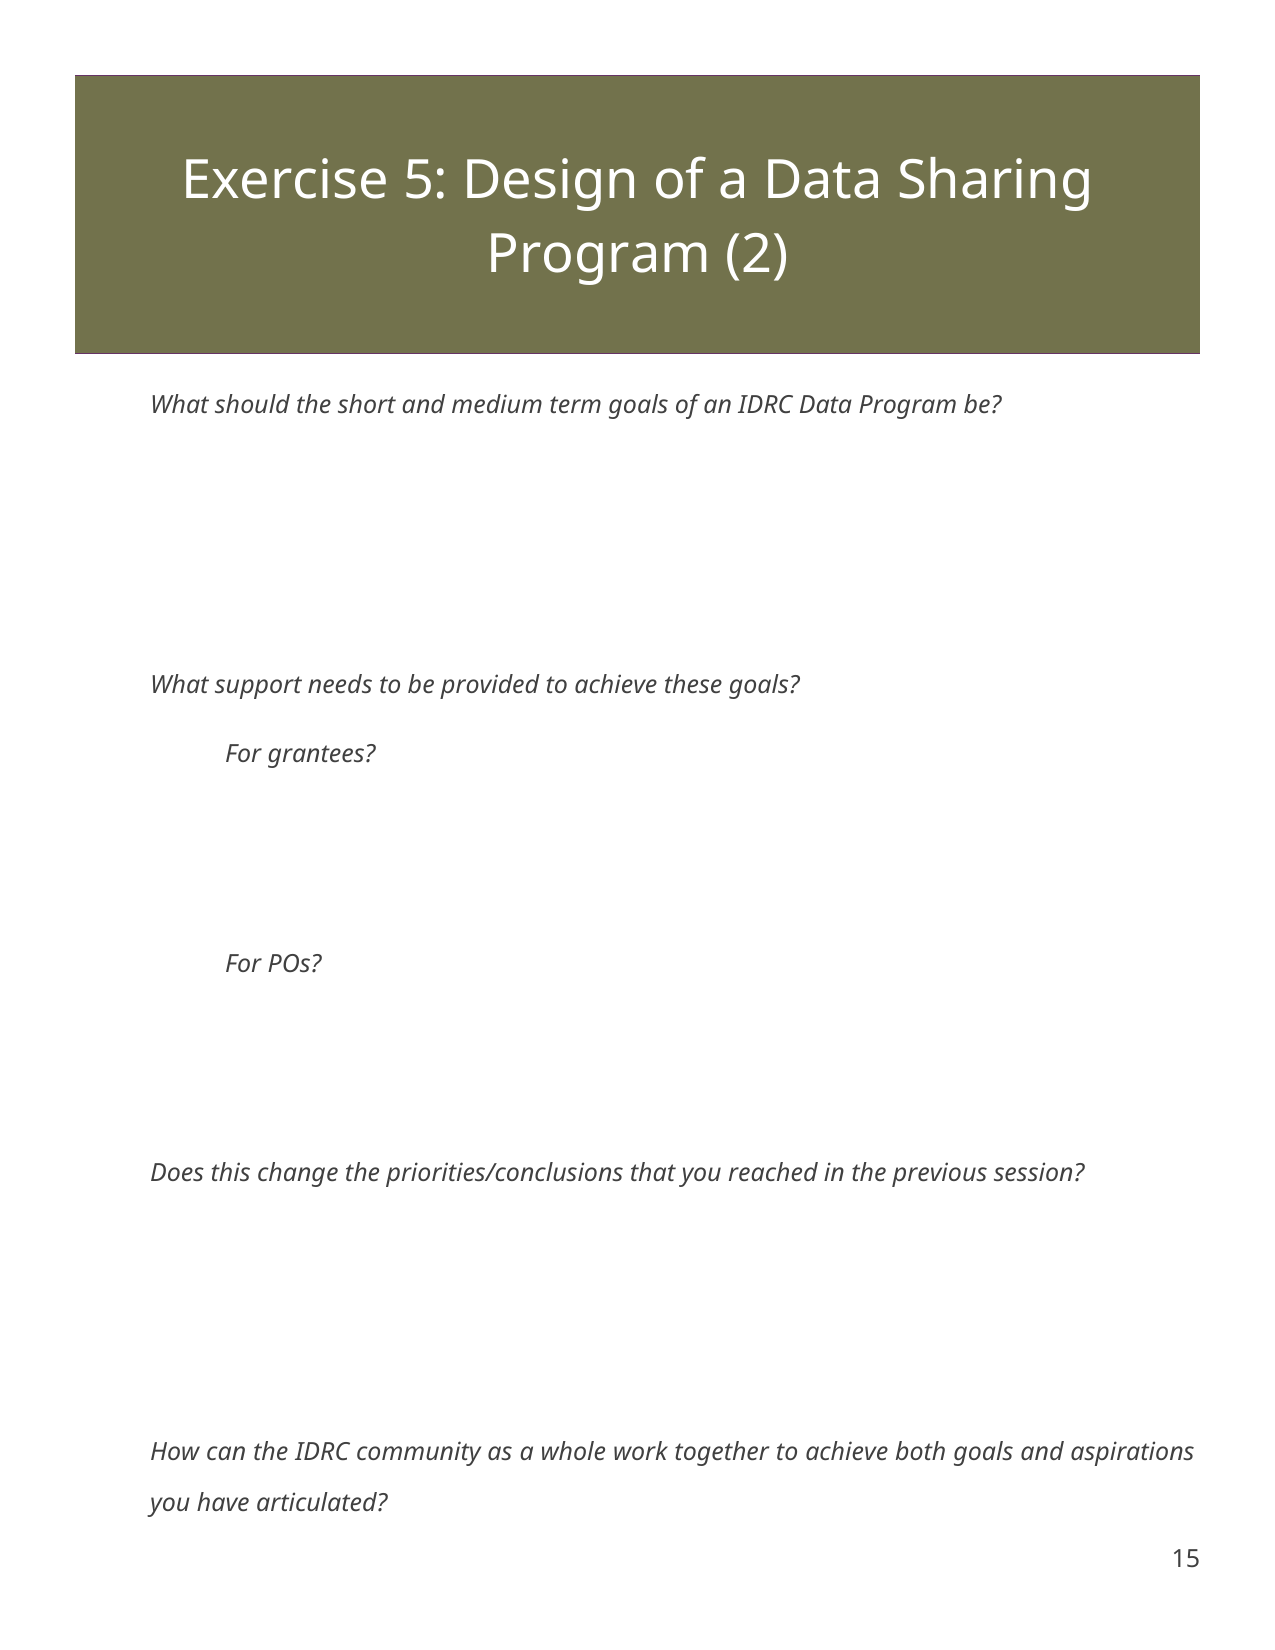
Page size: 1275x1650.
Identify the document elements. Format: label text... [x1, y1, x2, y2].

text What should the short and medium term goals of an IDRC Data Program be? [150, 387, 1200, 421]
text What support needs to be provided to achieve these goals? [150, 666, 1200, 700]
text Does this change the priorities/conclusions that you reached in the previous session? [150, 1155, 1200, 1189]
text For grantees? [225, 736, 1200, 770]
text For POs? [225, 945, 1200, 979]
text How can the IDRC community as a whole work together to achieve both goals and aspirations you have articulated? [150, 1434, 1200, 1519]
subtitle Exercise 5: Design of a Data Sharing Program (2) [75, 76, 1200, 353]
